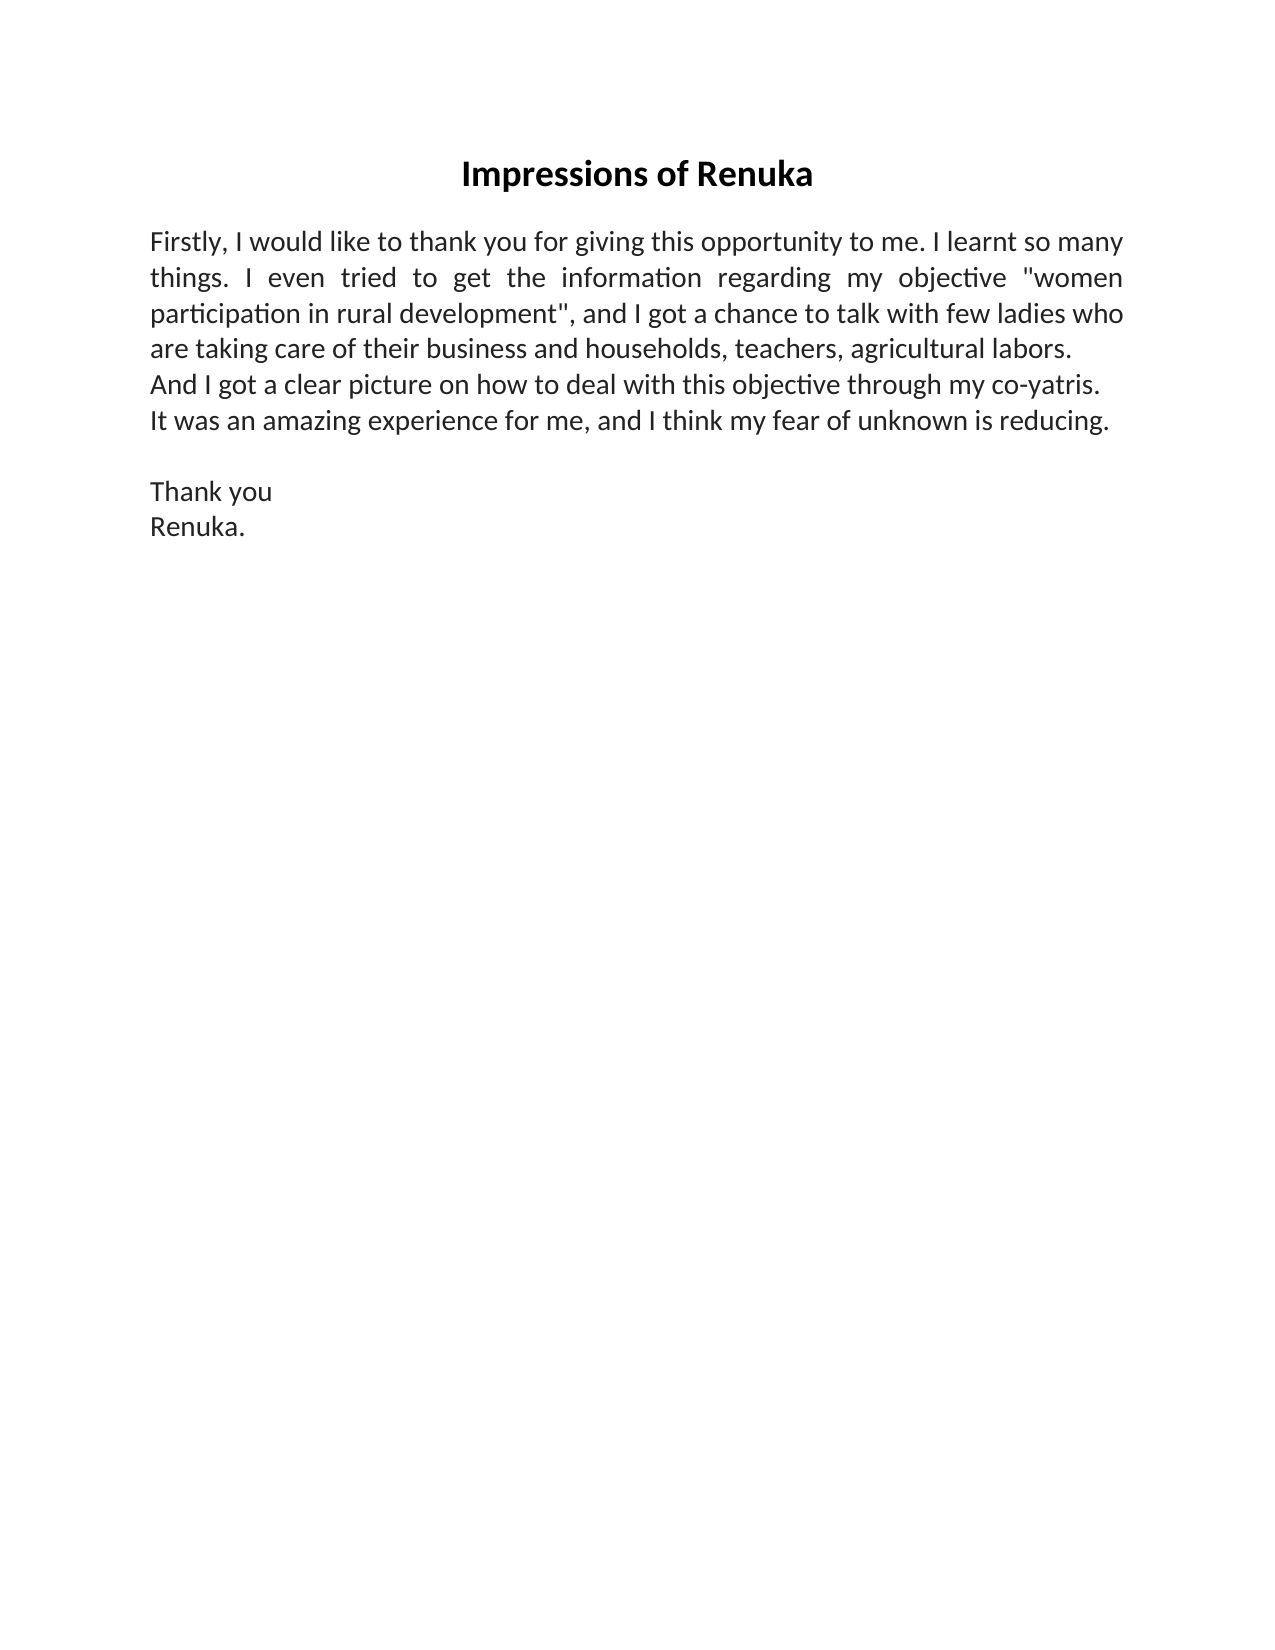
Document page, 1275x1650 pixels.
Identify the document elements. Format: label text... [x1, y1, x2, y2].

text And I got a clear picture on how to deal with this objective through my co-yatris. [150, 366, 1125, 402]
text It was an amazing experience for me, and I think my fear of unknown is reducing. [150, 402, 1125, 437]
text Thank you [150, 473, 1125, 508]
text Firstly, I would like to thank you for giving this opportunity to me. I learnt so many things. I even tried to get the information regarding my objective "women participation in rural development", and I got a chance to talk with few ladies who are taking care of their business and households, teachers, agricultural labors. [150, 223, 1125, 366]
text Renuka. [150, 508, 1125, 544]
text Impressions of Renuka [150, 150, 1125, 196]
